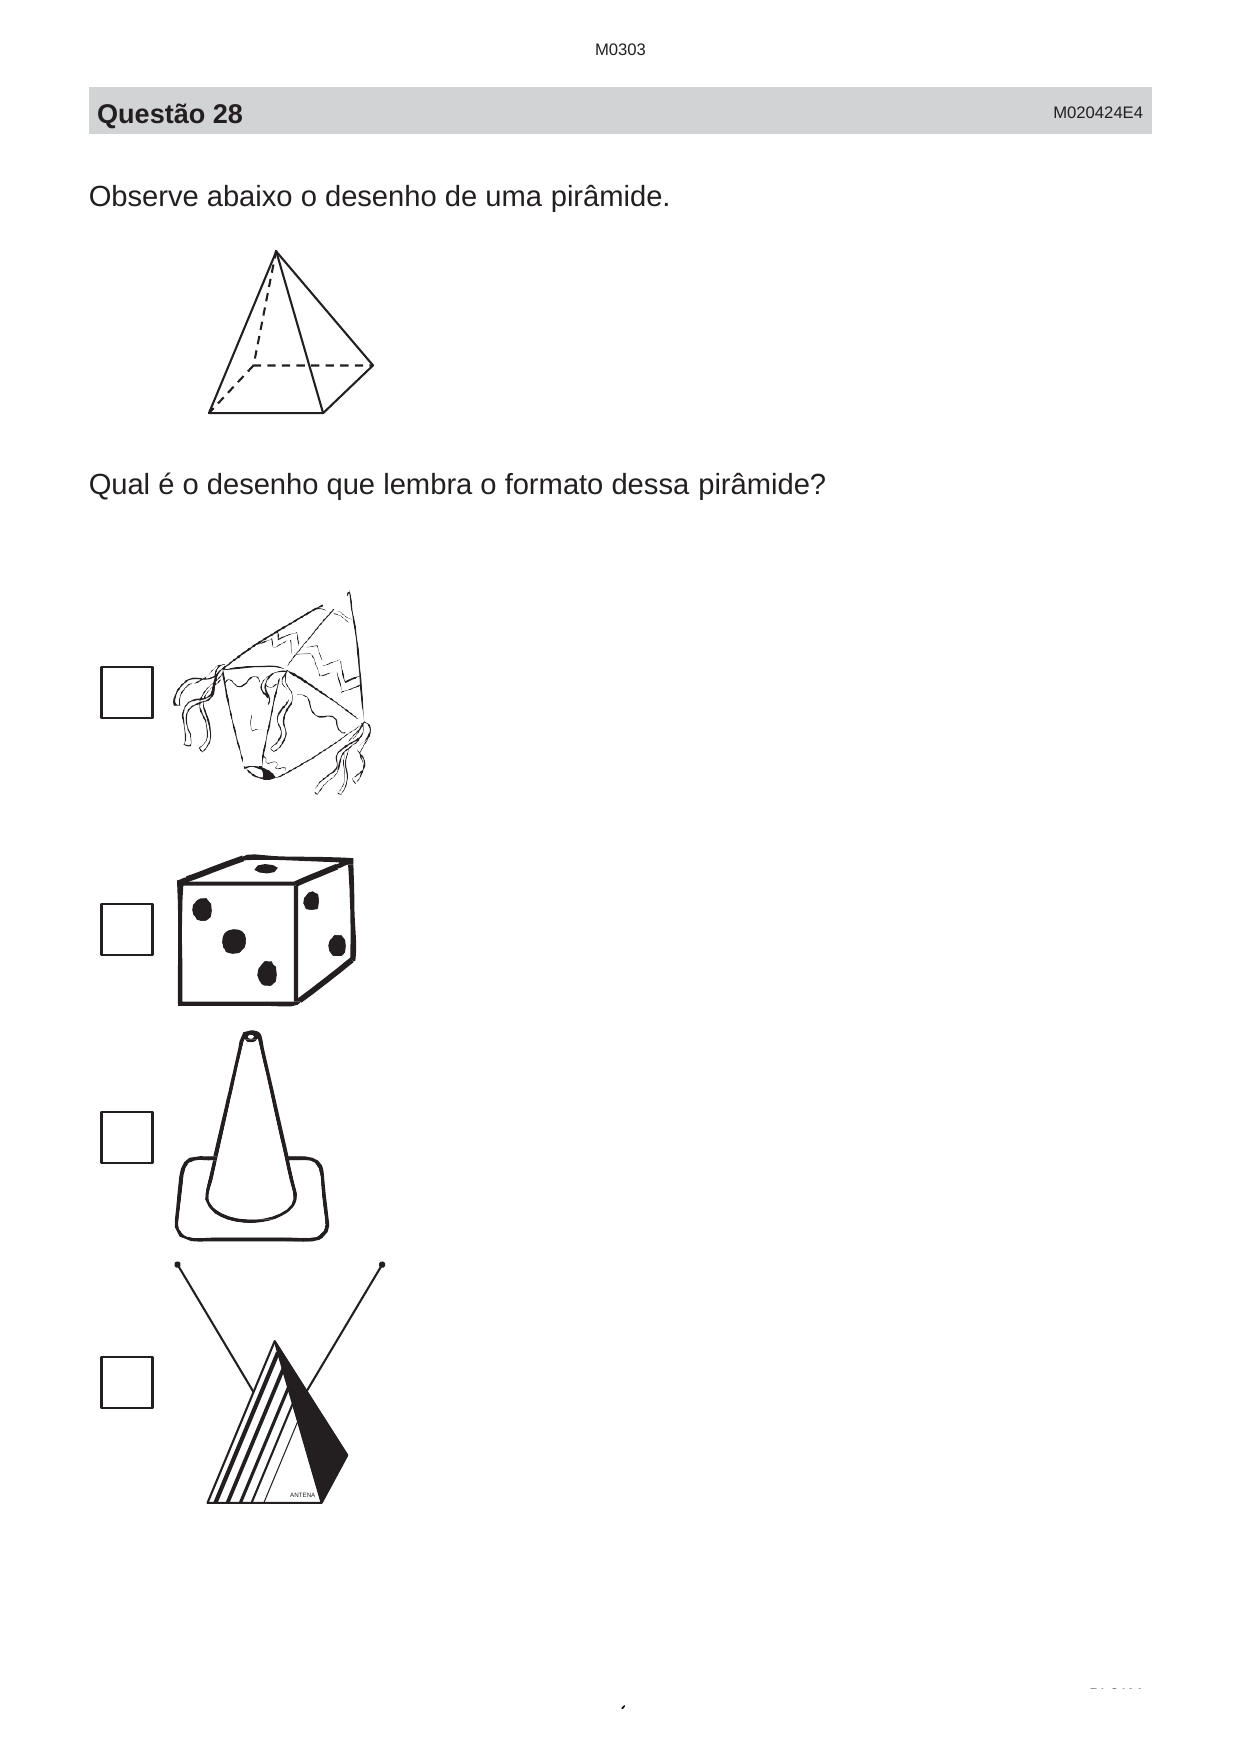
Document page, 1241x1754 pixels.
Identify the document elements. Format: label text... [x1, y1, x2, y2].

picture [303, 891, 319, 910]
picture [257, 961, 277, 986]
picture [222, 929, 246, 954]
picture [192, 898, 212, 921]
picture [173, 590, 371, 795]
text Qual é o desenho que lembra o formato dessa pirâmide? [88, 467, 1163, 501]
text M0303 [593, 39, 647, 58]
picture [328, 935, 346, 956]
text Observe abaixo o desenho de uma pirâmide. [88, 178, 1163, 212]
